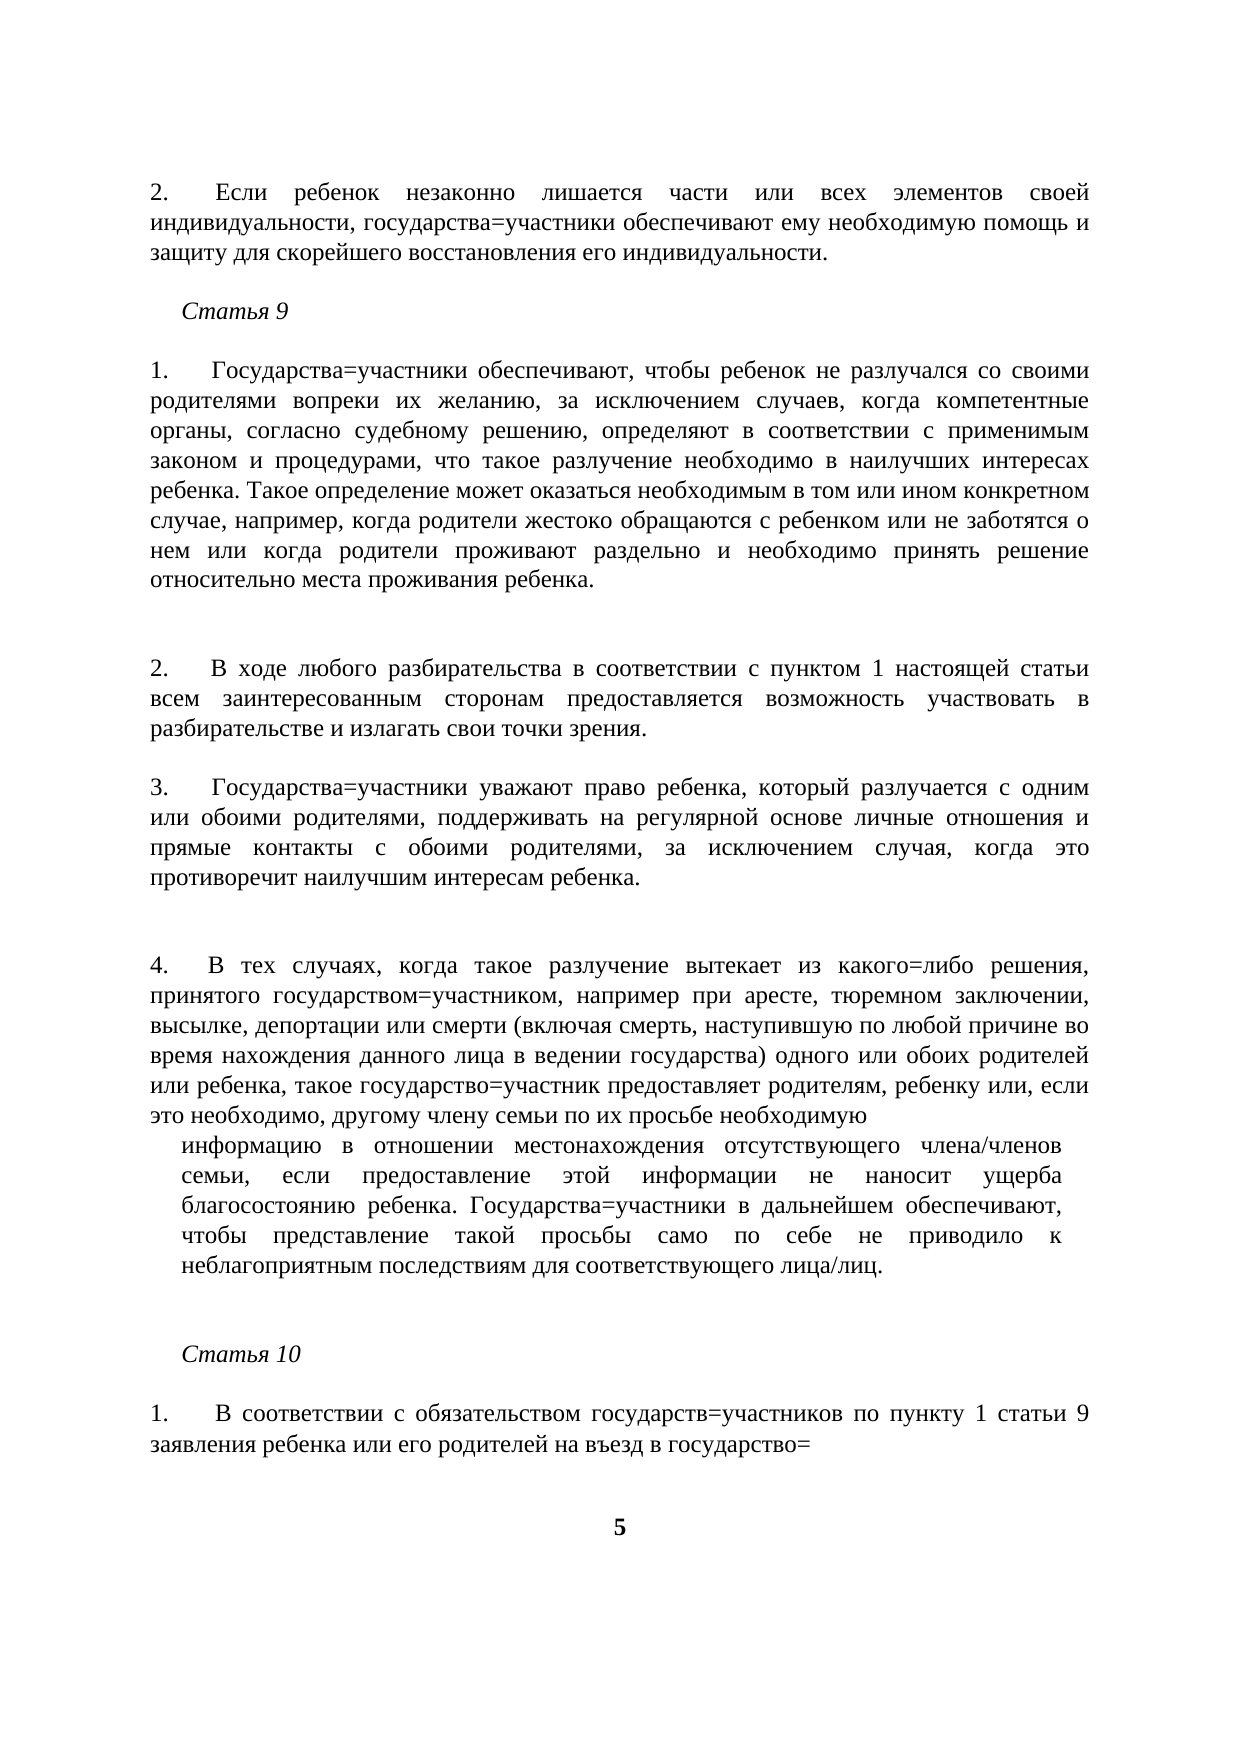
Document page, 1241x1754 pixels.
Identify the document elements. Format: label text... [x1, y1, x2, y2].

text Статья 9 [181, 296, 1090, 324]
list Если ребенок незаконно лишается части или всех элементов своей индивидуальности, государства=участники обеспечивают ему необходимую помощь и защиту для скорейшего восстановления его индивидуальности. [150, 177, 1090, 266]
list Государства=участники обеспечивают, чтобы ребенок не разлучался со своими родителями вопреки их желанию, за исключением случаев, когда компетентные органы, согласно судебному решению, определяют в соответствии с применимым законом и процедурами, что такое разлучение необходимо в наилучших интересах ребенка. Такое определение может оказаться необходимым в том или ином конкретном случае, например, когда родители жестоко обращаются с ребенком или не заботятся о нем или когда родители проживают раздельно и необходимо принять решение относительно места проживания ребенка. [150, 355, 1090, 593]
text информацию в отношении местонахождения отсутствующего члена/членов семьи, если предоставление этой информации не наносит ущерба благосостоянию ребенка. Государства=участники в дальнейшем обеспечивают, чтобы представление такой просьбы само по себе не приводило к неблагоприятным последствиям для соответствующего лица/лиц. [181, 1130, 1063, 1279]
list В ходе любого разбирательства в соответствии с пунктом 1 настоящей статьи всем заинтересованным сторонам предоставляется возможность участвовать в разбирательстве и излагать свои точки зрения. [150, 653, 1090, 742]
list В тех случаях, когда такое разлучение вытекает из какого=либо решения, принятого государством=участником, например при аресте, тюремном заключении, высылке, депортации или смерти (включая смерть, наступившую по любой причине во время нахождения данного лица в ведении государства) одного или обоих родителей или ребенка, такое государство=участник предоставляет родителям, ребенку или, если это необходимо, другому члену семьи по их просьбе необходимую [150, 950, 1090, 1128]
list В соответствии с обязательством государств=участников по пункту 1 статьи 9 заявления ребенка или его родителей на въезд в государство= [150, 1398, 1090, 1458]
text Статья 10 [181, 1339, 1090, 1368]
text 5 [150, 1512, 1090, 1541]
list Государства=участники уважают право ребенка, который разлучается с одним или обоими родителями, поддерживать на регулярной основе личные отношения и прямые контакты с обоими родителями, за исключением случая, когда это противоречит наилучшим интересам ребенка. [150, 772, 1090, 891]
